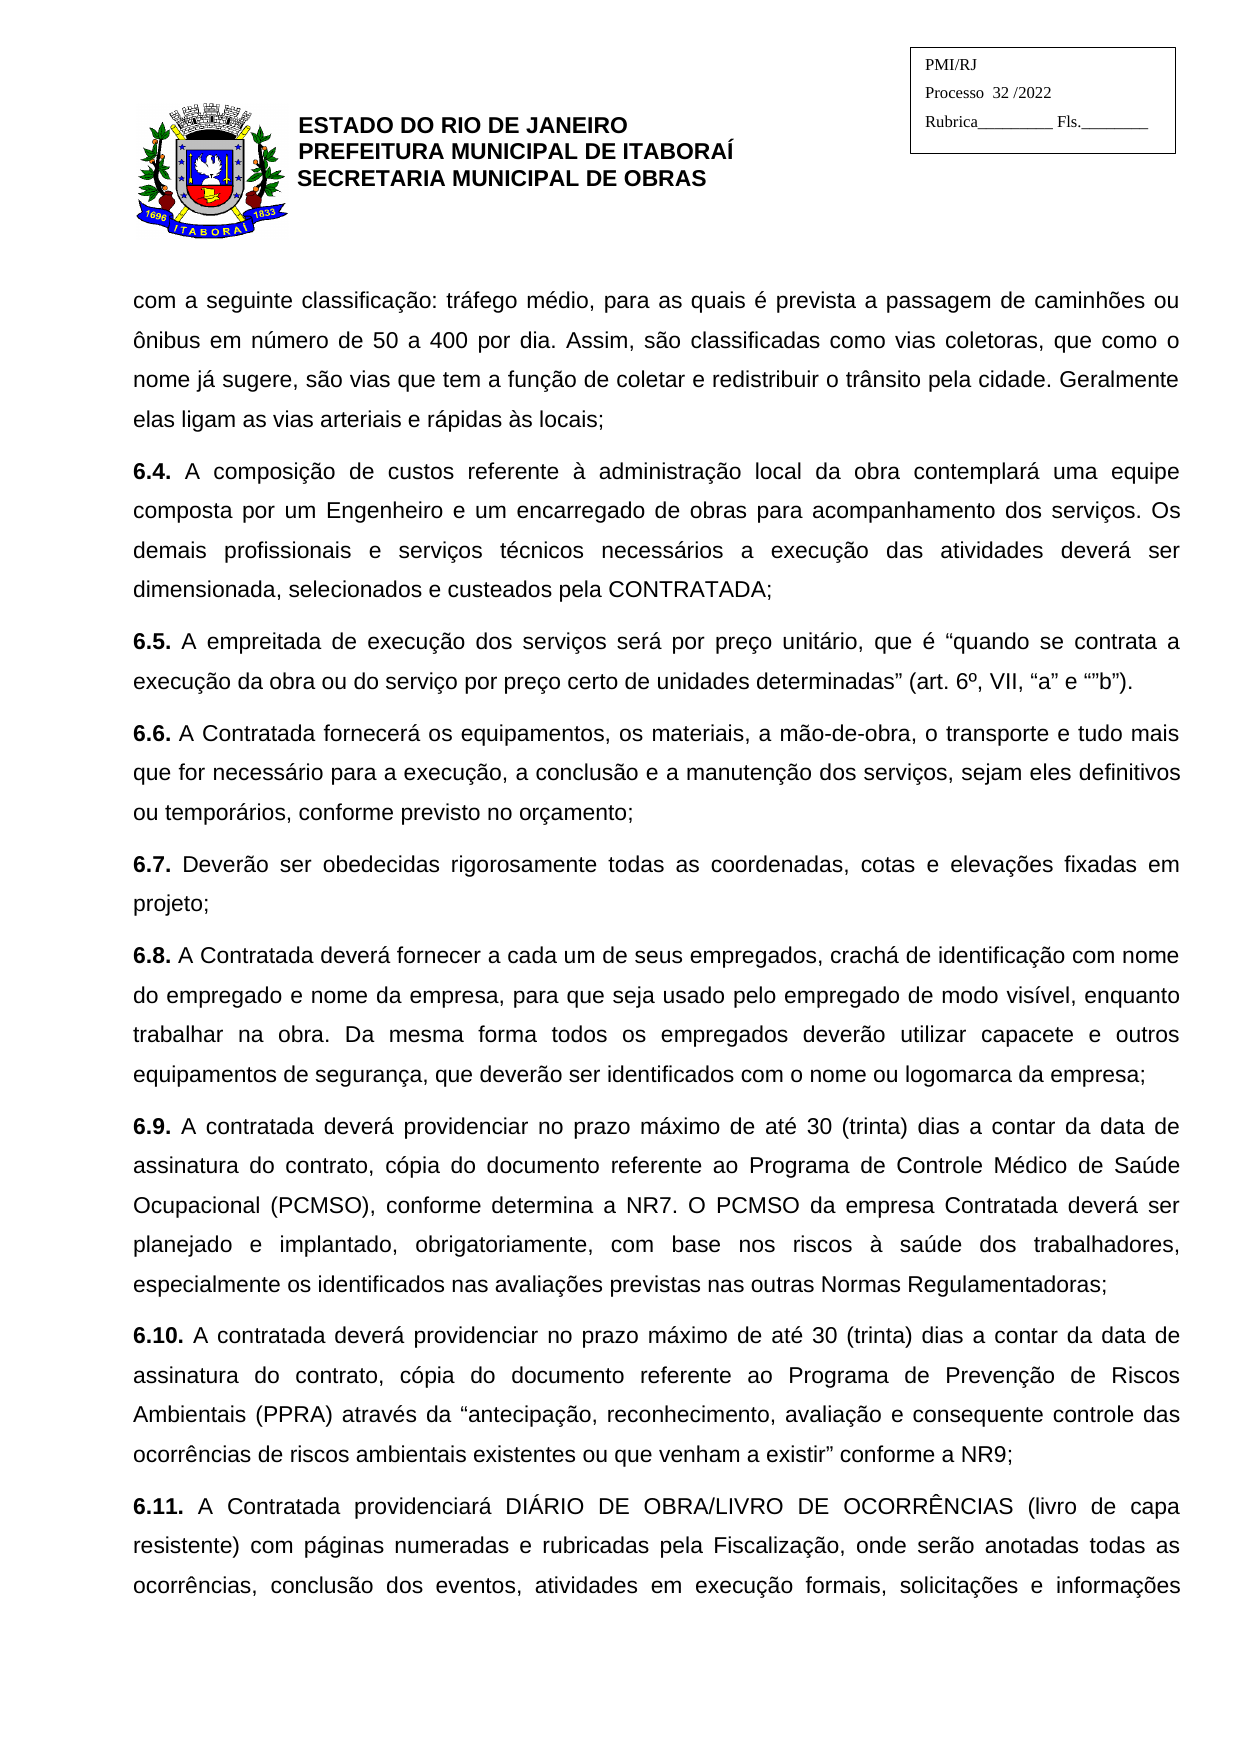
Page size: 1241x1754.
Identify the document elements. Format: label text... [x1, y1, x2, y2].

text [133, 1493, 1181, 1598]
text 6.4. A composição de custos referente à administração local da obra contemplará uma equipe composta por um Engenheiro e um encarregado de obras para acompanhamento dos serviços. Os demais profissionais e serviços técnicos necessários a execução das atividades deverá ser dimensionada, selecionados e custeados pela CONTRATADA; [133, 458, 1181, 603]
text 6.5. A empreitada de execução dos serviços será por preço unitário, que é “quando se contrata a execução da obra ou do serviço por preço certo de unidades determinadas” (art. 6º, VII, “a” e “”b”). [133, 628, 1181, 694]
text 6.9. A contratada deverá providenciar no prazo máximo de até 30 (trinta) dias a contar da data de assinatura do contrato, cópia do documento referente ao Programa de Controle Médico de Saúde Ocupacional (PCMSO), conforme determina a NR7. O PCMSO da empresa Contratada deverá ser planejado e implantado, obrigatoriamente, com base nos riscos à saúde dos trabalhadores, especialmente os identificados nas avaliações previstas nas outras Normas Regulamentadoras; [133, 1113, 1181, 1297]
text 6.6. A Contratada fornecerá os equipamentos, os materiais, a mão-de-obra, o transporte e tudo mais que for necessário para a execução, a conclusão e a manutenção dos serviços, sejam eles definitivos ou temporários, conforme previsto no orçamento; [133, 720, 1181, 825]
text 6.10. A contratada deverá providenciar no prazo máximo de até 30 (trinta) dias a contar da data de assinatura do contrato, cópia do documento referente ao Programa de Prevenção de Riscos Ambientais (PPRA) através da “antecipação, reconhecimento, avaliação e consequente controle das ocorrências de riscos ambientais existentes ou que venham a existir” conforme a NR9; [133, 1322, 1181, 1467]
text 6.8. A Contratada deverá fornecer a cada um de seus empregados, crachá de identificação com nome do empregado e nome da empresa, para que seja usado pelo empregado de modo visível, enquanto trabalhar na obra. Da mesma forma todos os empregados deverão utilizar capacete e outros equipamentos de segurança, que deverão ser identificados com o nome ou logomarca da empresa; [133, 942, 1181, 1087]
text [133, 287, 1181, 432]
text 6.7. Deverão ser obedecidas rigorosamente todas as coordenadas, cotas e elevações fixadas em projeto; [133, 851, 1181, 917]
